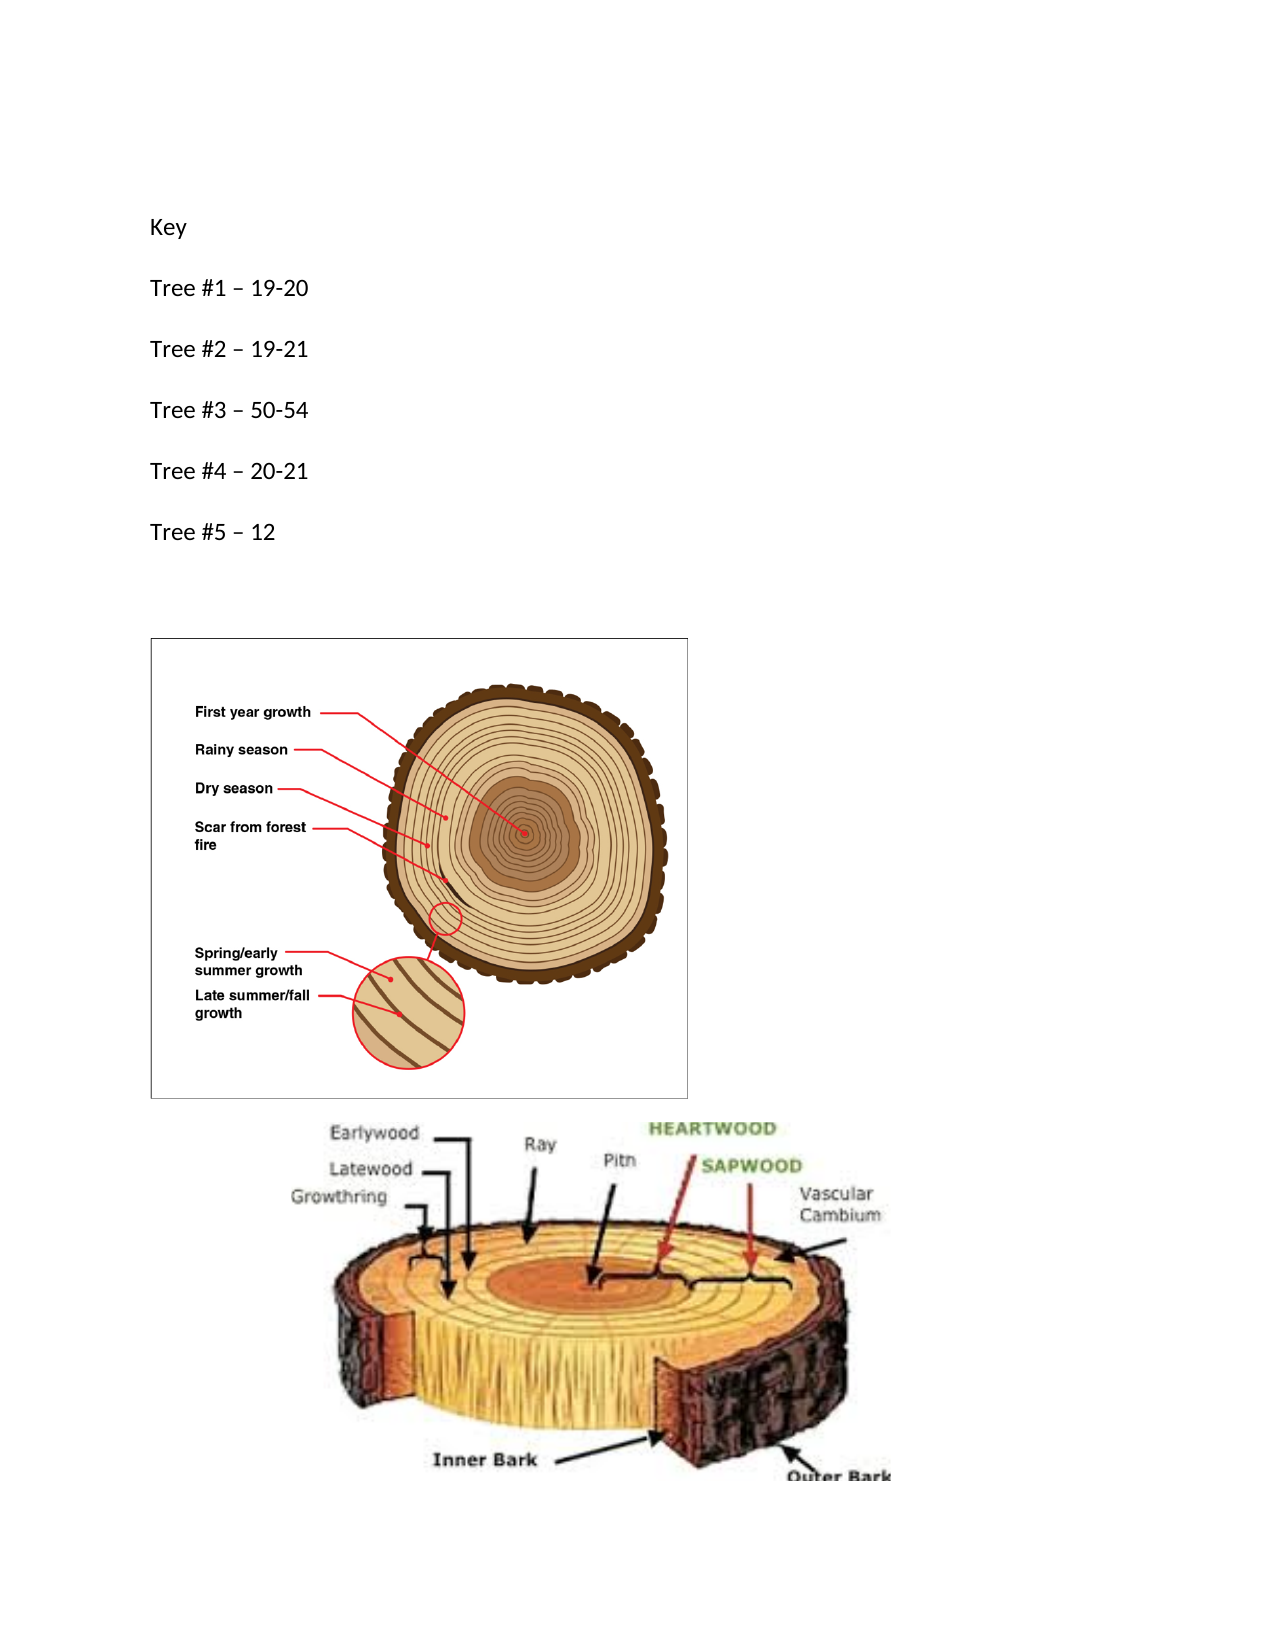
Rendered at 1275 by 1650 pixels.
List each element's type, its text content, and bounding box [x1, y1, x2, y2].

text Key [150, 211, 1125, 242]
text Tree #5 – 12 [150, 516, 1125, 547]
picture [291, 1122, 891, 1481]
text Tree #4 – 20-21 [150, 455, 1125, 486]
picture [150, 638, 688, 1099]
text Tree #3 – 50-54 [150, 394, 1125, 425]
text Tree #2 – 19-21 [150, 333, 1125, 364]
text Tree #1 – 19-20 [150, 272, 1125, 303]
